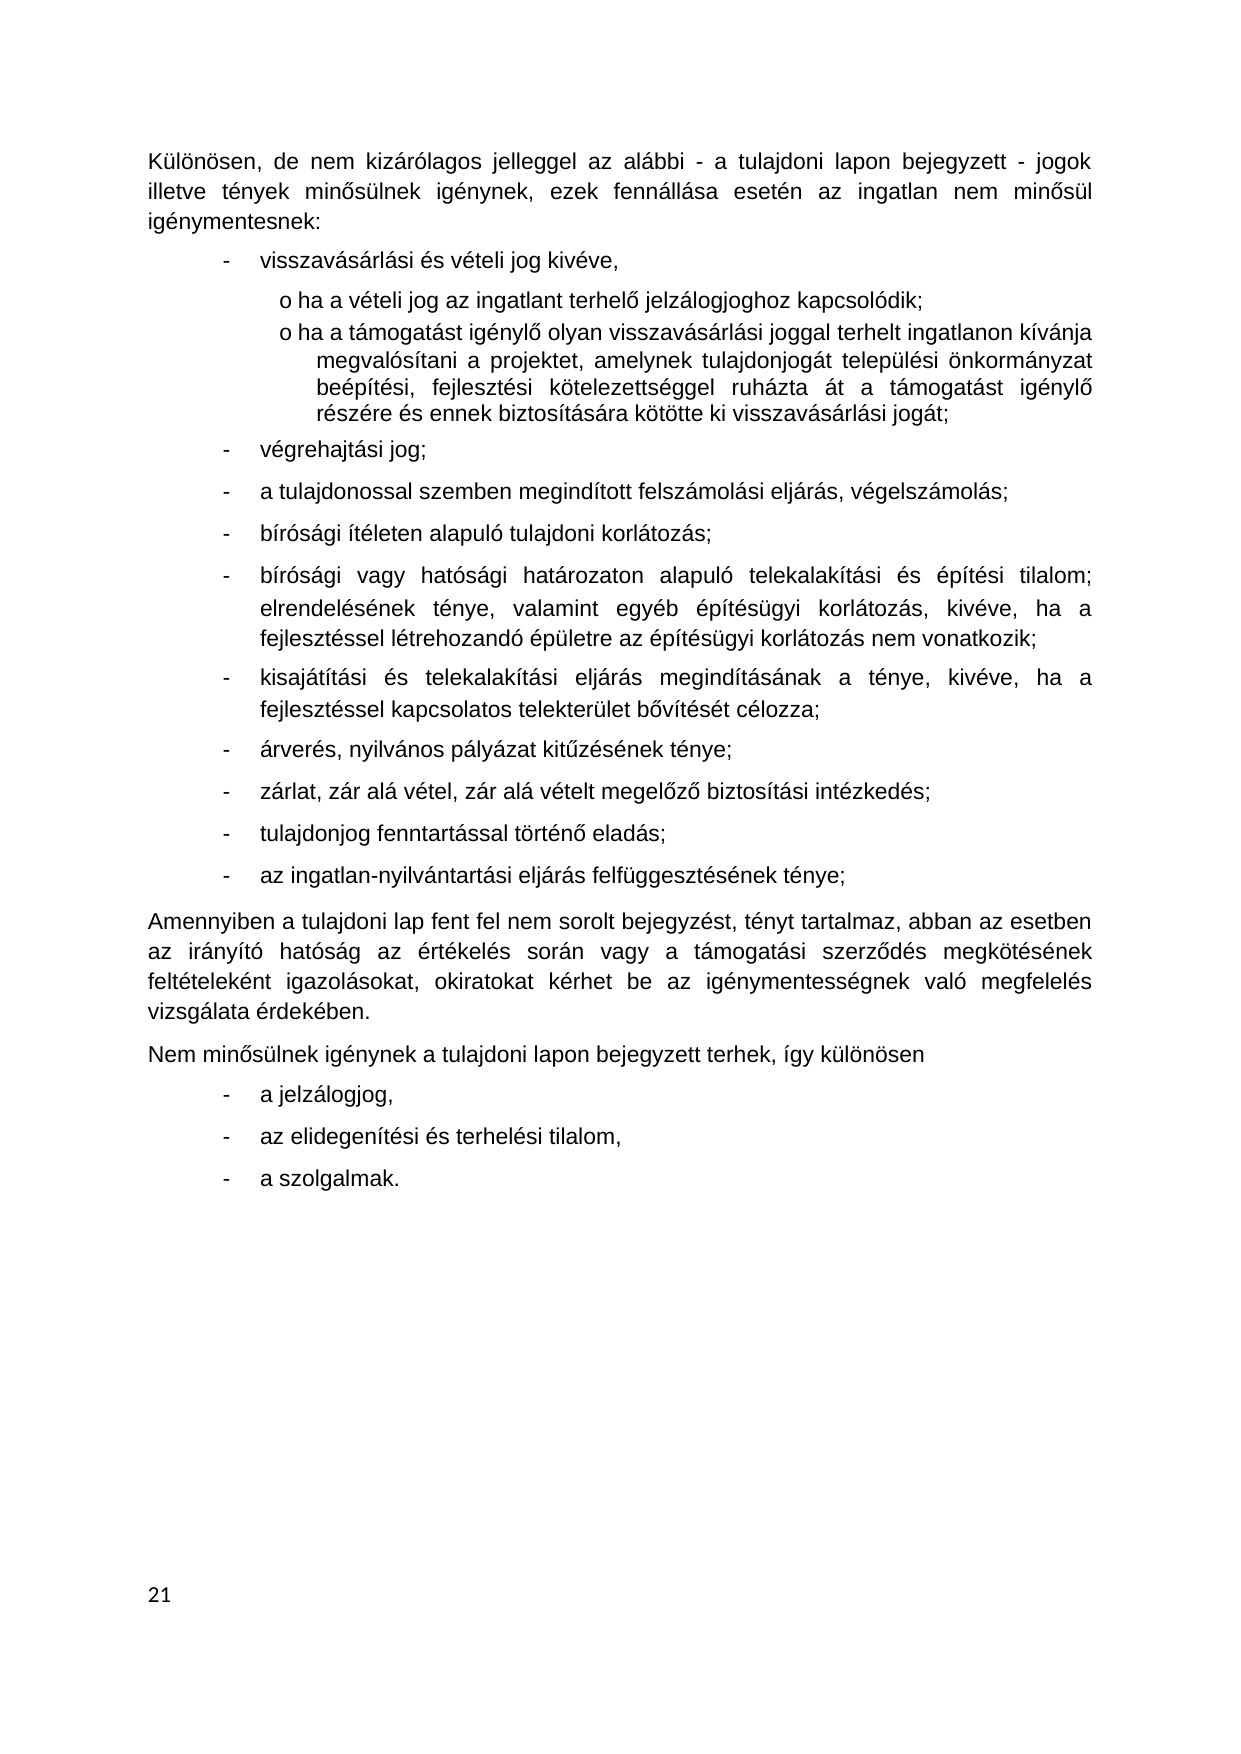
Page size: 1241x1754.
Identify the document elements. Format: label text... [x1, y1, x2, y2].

list az ingatlan-nyilvántartási eljárás felfüggesztésének ténye; [223, 859, 1093, 891]
list zárlat, zár alá vétel, zár alá vételt megelőző biztosítási intézkedés; [223, 775, 1093, 806]
text Különösen, de nem kizárólagos jelleggel az alábbi - a tulajdoni lapon bejegyzett - jogok illetve tények minősülnek igénynek, ezek fennállása esetén az ingatlan nem minősül igénymentesnek: [148, 148, 1093, 234]
list ha a támogatást igénylő olyan visszavásárlási joggal terhelt ingatlanon kívánja megvalósítani a projektet, amelynek tulajdonjogát települési önkormányzat beépítési, fejlesztési kötelezettséggel ruházta át a támogatást igénylő részére és ennek biztosítására kötötte ki visszavásárlási jogát; [279, 319, 1093, 427]
list a tulajdonossal szemben megindított felszámolási eljárás, végelszámolás; [223, 475, 1093, 506]
list árverés, nyilvános pályázat kitűzésének ténye; [223, 733, 1093, 764]
text Nem minősülnek igénynek a tulajdoni lapon bejegyzett terhek, így különösen [148, 1041, 1093, 1067]
list visszavásárlási és vételi jog kivéve, [223, 244, 1093, 276]
list a jelzálogjog, [223, 1077, 1093, 1109]
text Amennyiben a tulajdoni lap fent fel nem sorolt bejegyzést, tényt tartalmaz, abban az esetben az irányító hatóság az értékelés során vagy a támogatási szerződés megkötésének feltételeként igazolásokat, okiratokat kérhet be az igénymentességnek való megfelelés vizsgálata érdekében. [148, 908, 1093, 1025]
list kisajátítási és telekalakítási eljárás megindításának a ténye, kivéve, ha a fejlesztéssel kapcsolatos telekterület bővítését célozza; [223, 661, 1093, 723]
list bírósági ítéleten alapuló tulajdoni korlátozás; [223, 517, 1093, 548]
list a szolgalmak. [223, 1162, 1093, 1193]
list végrehajtási jog; [223, 433, 1093, 464]
list tulajdonjog fenntartással történő eladás; [223, 817, 1093, 848]
list bírósági vagy hatósági határozaton alapuló telekalakítási és építési tilalom; elrendelésének ténye, valamint egyéb építésügyi korlátozás, kivéve, ha a fejlesztéssel létrehozandó épületre az építésügyi korlátozás nem vonatkozik; [223, 559, 1093, 651]
list ha a vételi jog az ingatlant terhelő jelzálogjoghoz kapcsolódik; [279, 287, 1093, 315]
list az elidegenítési és terhelési tilalom, [223, 1120, 1093, 1151]
